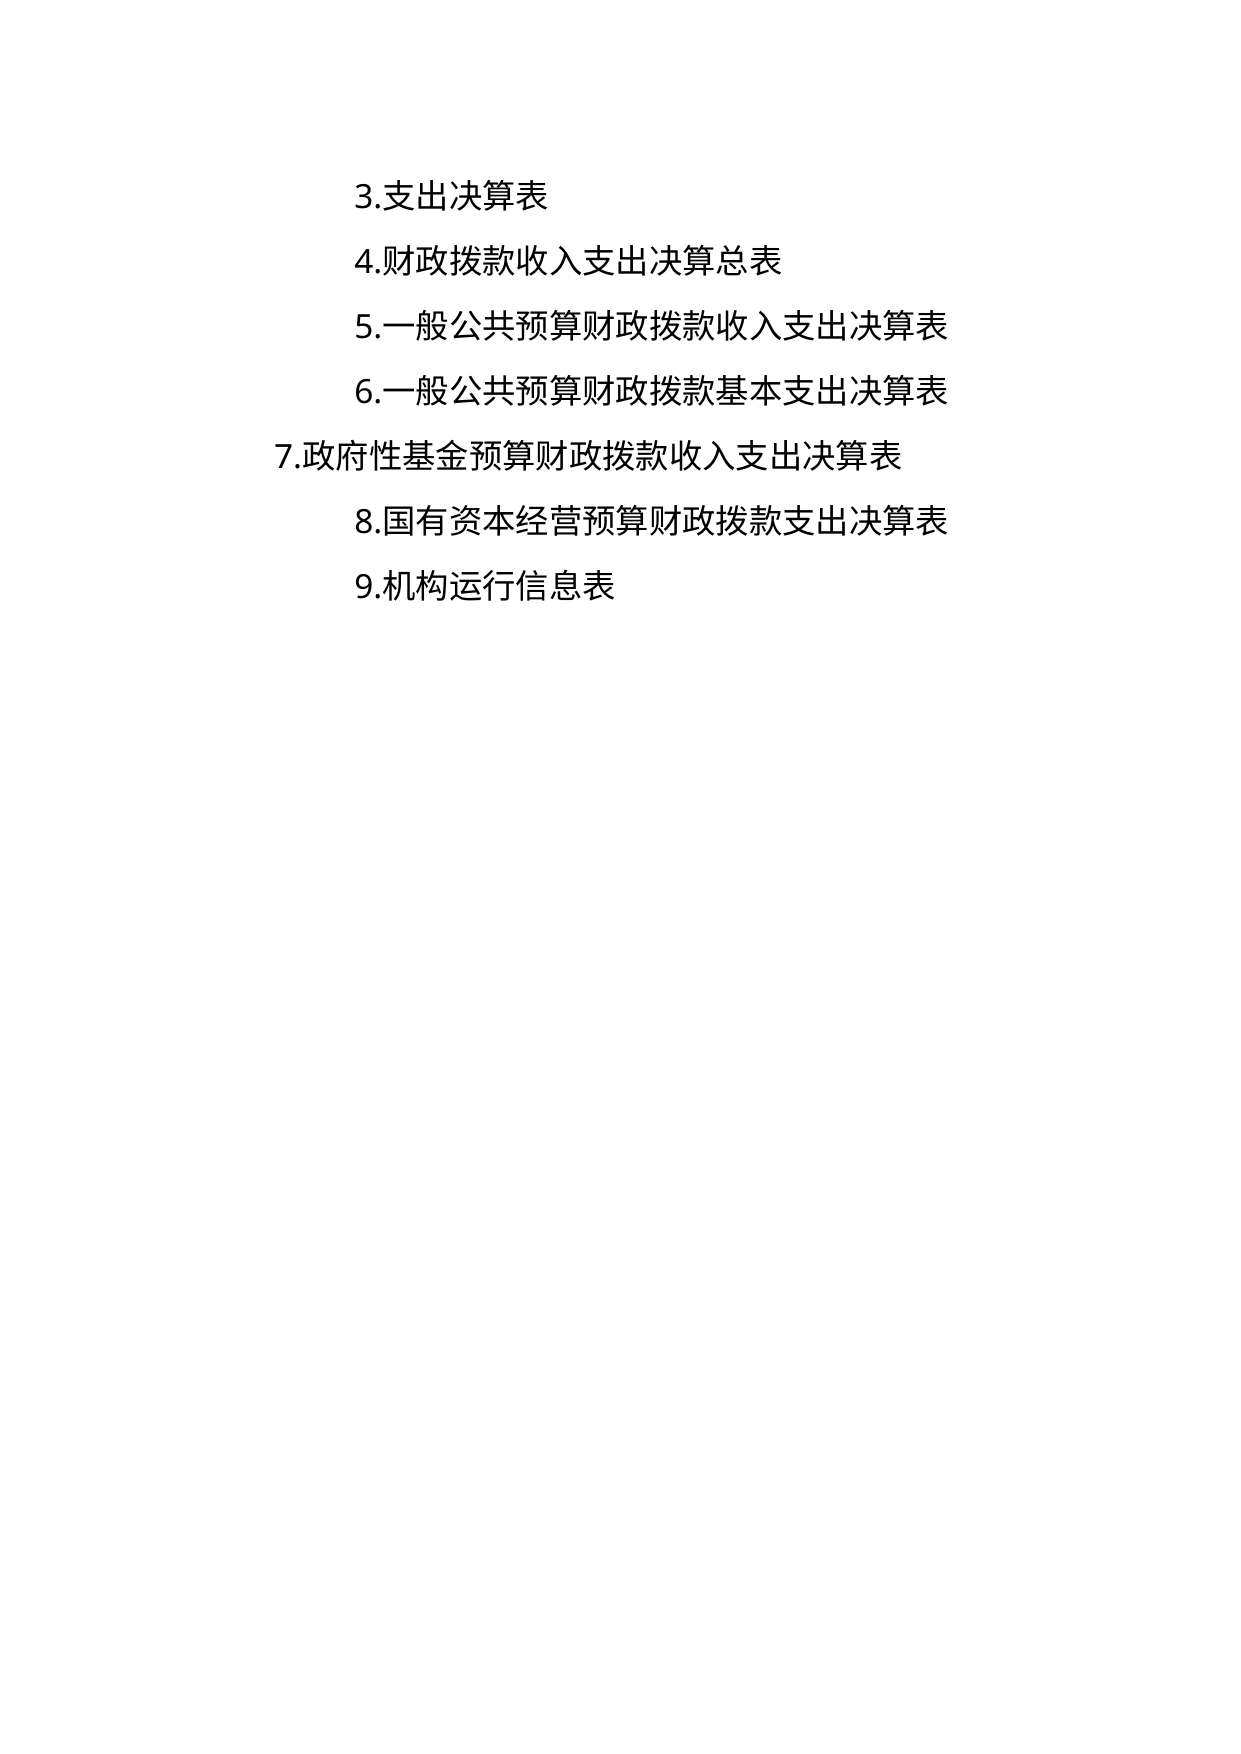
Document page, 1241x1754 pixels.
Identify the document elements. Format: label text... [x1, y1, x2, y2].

text 4.财政拨款收入支出决算总表 [187, 227, 1053, 292]
text 6.一般公共预算财政拨款基本支出决算表 [187, 357, 1053, 422]
text 5.一般公共预算财政拨款收入支出决算表 [187, 292, 1053, 357]
text 3.支出决算表 [187, 162, 1053, 227]
text 7.政府性基金预算财政拨款收入支出决算表 [187, 422, 1053, 487]
text 9.机构运行信息表 [187, 552, 1053, 617]
text 8.国有资本经营预算财政拨款支出决算表 [187, 487, 1053, 552]
